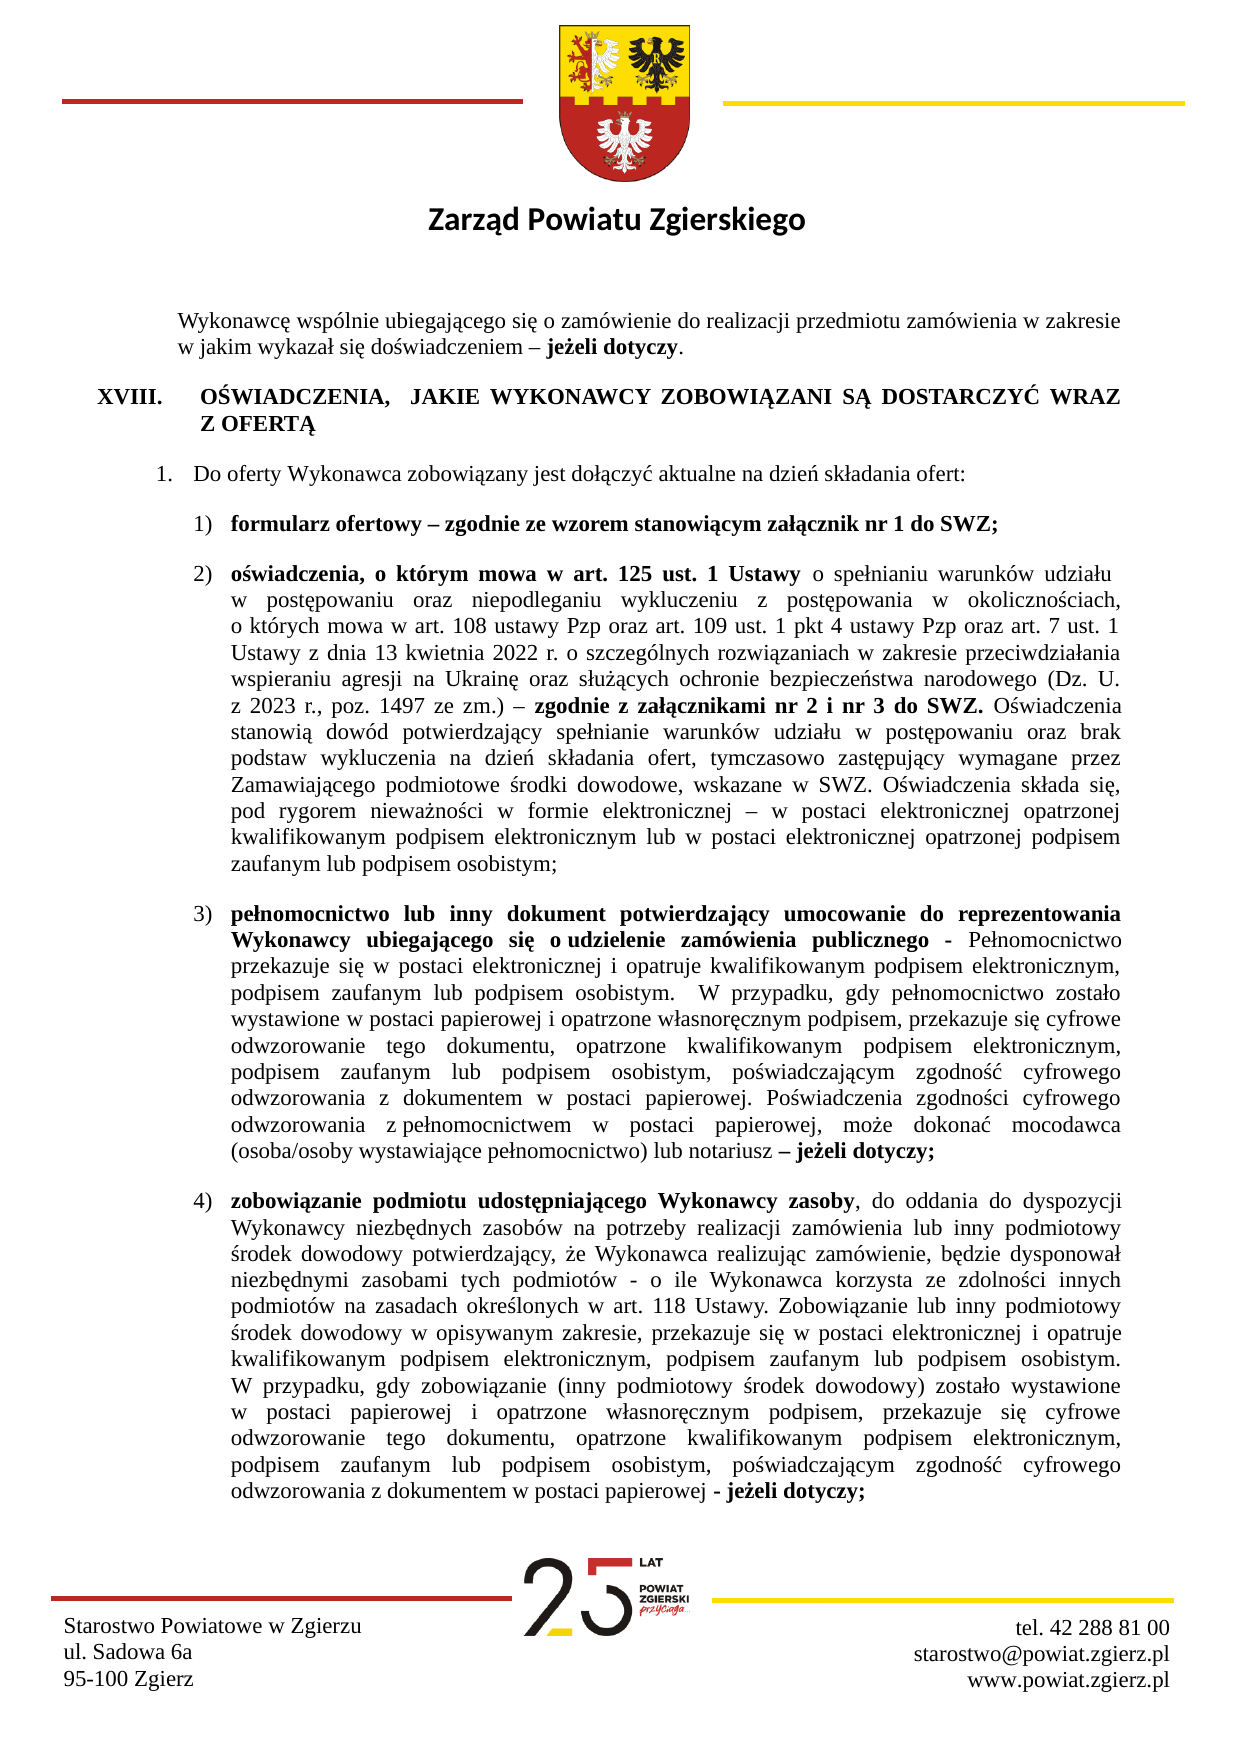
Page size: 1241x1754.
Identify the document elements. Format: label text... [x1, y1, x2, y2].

list OŚWIADCZENIA, JAKIE WYKONAWCY ZOBOWIĄZANI SĄ DOSTARCZYĆ WRAZ Z OFERTĄ [162, 383, 1122, 436]
picture [559, 25, 690, 182]
picture [523, 1558, 690, 1636]
list Do oferty Wykonawca zobowiązany jest dołączyć aktualne na dzień składania ofert: [156, 460, 1122, 486]
list oświadczenia, o którym mowa w art. 125 ust. 1 Ustawy o spełnianiu warunków udziału w postępowaniu oraz niepodleganiu wykluczeniu z postępowania w okolicznościach, o których mowa w art. 108 ustawy Pzp oraz art. 109 ust. 1 pkt 4 ustawy Pzp oraz art. 7 ust. 1 Ustawy z dnia 13 kwietnia 2022 r. o szczególnych rozwiązaniach w zakresie przeciwdziałania wspieraniu agresji na Ukrainę oraz służących ochronie bezpieczeństwa narodowego (Dz. U. z 2023 r., poz. 1497 ze zm.) – zgodnie z załącznikami nr 2 i nr 3 do SWZ. Oświadczenia stanowią dowód potwierdzający spełnianie warunków udziału w postępowaniu oraz brak podstaw wykluczenia na dzień składania ofert, tymczasowo zastępujący wymagane przez Zamawiającego podmiotowe środki dowodowe, wskazane w SWZ. Oświadczenia składa się, pod rygorem nieważności w formie elektronicznej – w postaci elektronicznej opatrzonej kwalifikowanym podpisem elektronicznym lub w postaci elektronicznej opatrzonej podpisem zaufanym lub podpisem osobistym; [193, 560, 1122, 876]
picture [712, 1598, 1174, 1603]
picture [723, 101, 1185, 106]
list formularz ofertowy – zgodnie ze wzorem stanowiącym załącznik nr 1 do SWZ; [193, 510, 1122, 536]
picture [51, 1596, 512, 1601]
list zobowiązanie podmiotu udostępniającego Wykonawcy zasoby, do oddania do dyspozycji Wykonawcy niezbędnych zasobów na potrzeby realizacji zamówienia lub inny podmiotowy środek dowodowy potwierdzający, że Wykonawca realizując zamówienie, będzie dysponował niezbędnymi zasobami tych podmiotów - o ile Wykonawca korzysta ze zdolności innych podmiotów na zasadach określonych w art. 118 Ustawy. Zobowiązanie lub inny podmiotowy środek dowodowy w opisywanym zakresie, przekazuje się w postaci elektronicznej i opatruje kwalifikowanym podpisem elektronicznym, podpisem zaufanym lub podpisem osobistym. W przypadku, gdy zobowiązanie (inny podmiotowy środek dowodowy) zostało wystawione w postaci papierowej i opatrzone własnoręcznym podpisem, przekazuje się cyfrowe odwzorowanie tego dokumentu, opatrzone kwalifikowanym podpisem elektronicznym, podpisem zaufanym lub podpisem osobistym, poświadczającym zgodność cyfrowego odwzorowania z dokumentem w postaci papierowej - jeżeli dotyczy; [193, 1187, 1122, 1503]
list pełnomocnictwo lub inny dokument potwierdzający umocowanie do reprezentowania Wykonawcy ubiegającego się o udzielenie zamówienia publicznego - Pełnomocnictwo przekazuje się w postaci elektronicznej i opatruje kwalifikowanym podpisem elektronicznym, podpisem zaufanym lub podpisem osobistym. W przypadku, gdy pełnomocnictwo zostało wystawione w postaci papierowej i opatrzone własnoręcznym podpisem, przekazuje się cyfrowe odwzorowanie tego dokumentu, opatrzone kwalifikowanym podpisem elektronicznym, podpisem zaufanym lub podpisem osobistym, poświadczającym zgodność cyfrowego odwzorowania z dokumentem w postaci papierowej. Poświadczenia zgodności cyfrowego odwzorowania z pełnomocnictwem w postaci papierowej, może dokonać mocodawca (osoba/osoby wystawiające pełnomocnictwo) lub notariusz – jeżeli dotyczy; [193, 900, 1122, 1163]
picture [62, 99, 523, 104]
